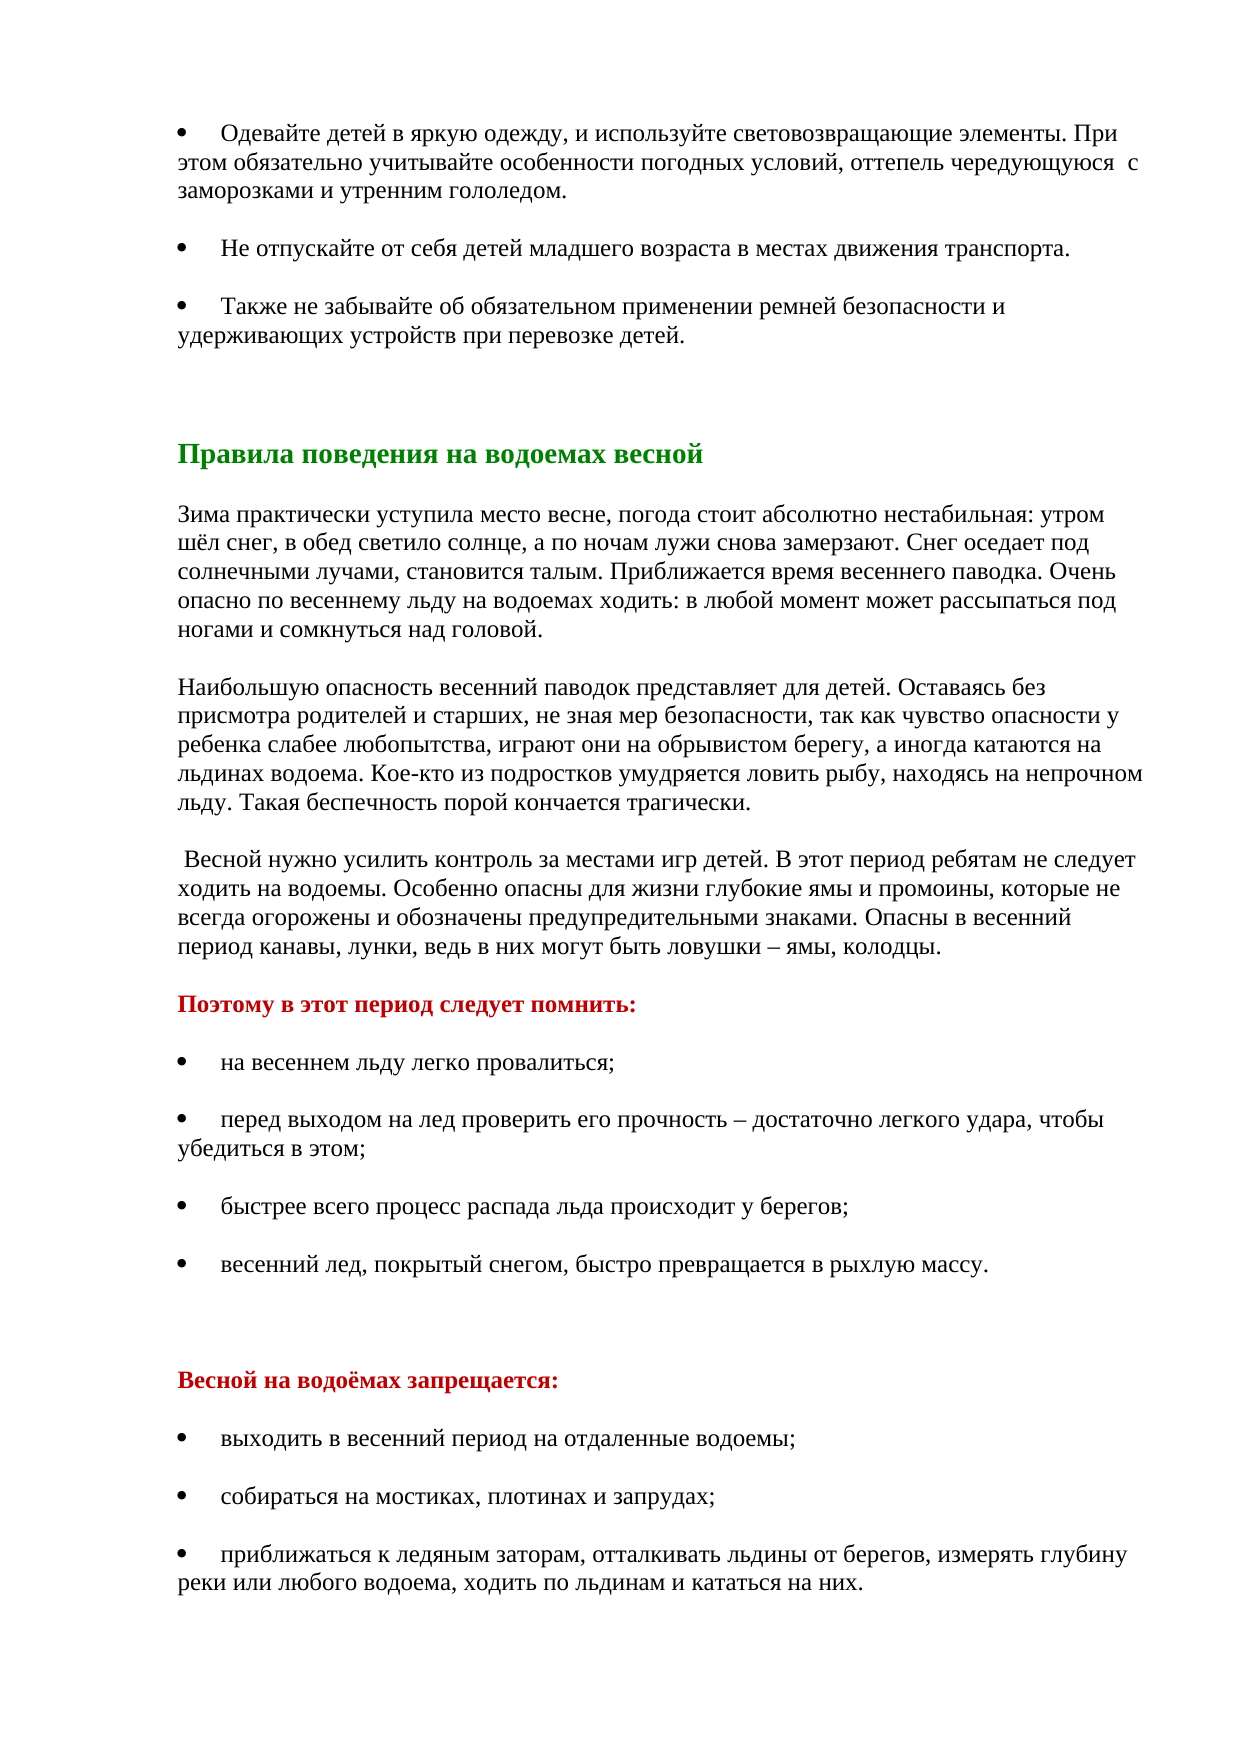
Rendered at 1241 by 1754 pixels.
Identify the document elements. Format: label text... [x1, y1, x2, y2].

text  Не отпускайте от себя детей младшего возраста в местах движения транспорта. [177, 233, 1152, 262]
text  приближаться к ледяным заторам, отталкивать льдины от берегов, измерять глубину реки или любого водоема, ходить по льдинам и кататься на них. [177, 1539, 1152, 1596]
text Правила поведения на водоемах весной [177, 436, 1152, 469]
text Весной нужно усилить контроль за местами игр детей. В этот период ребятам не следует ходить на водоемы. Особенно опасны для жизни глубокие ямы и промоины, которые не всегда огорожены и обозначены предупредительными знаками. Опасны в весенний период канавы, лунки, ведь в них могут быть ловушки – ямы, колодцы. [177, 844, 1152, 959]
text  на весеннем льду легко провалиться; [177, 1047, 1152, 1075]
text  Также не забывайте об обязательном применении ремней безопасности и удерживающих устройств при перевозке детей. [177, 291, 1152, 349]
text Поэтому в этот период следует помнить: [177, 989, 1152, 1017]
text Наибольшую опасность весенний паводок представляет для детей. Оставаясь без присмотра родителей и старших, не зная мер безопасности, так как чувство опасности у ребенка слабее любопытства, играют они на обрывистом берегу, а иногда катаются на льдинах водоема. Кое-кто из подростков умудряется ловить рыбу, находясь на непрочном льду. Такая беспечность порой кончается трагически. [177, 672, 1152, 815]
text  собираться на мостиках, плотинах и запрудах; [177, 1481, 1152, 1509]
text Зима практически уступила место весне, погода стоит абсолютно нестабильная: утром шёл снег, в обед светило солнце, а по ночам лужи снова замерзают. Снег оседает под солнечными лучами, становится талым. Приближается время весеннего паводка. Очень опасно по весеннему льду на водоемах ходить: в любой момент может рассыпаться под ногами и сомкнуться над головой. [177, 499, 1152, 642]
text  быстрее всего процесс распада льда происходит у берегов; [177, 1191, 1152, 1220]
text  Одевайте детей в яркую одежду, и используйте световозвращающие элементы. При этом обязательно учитывайте особенности погодных условий, оттепель чередующуюся с заморозками и утренним гололедом. [177, 118, 1152, 204]
text  весенний лед, покрытый снегом, быстро превращается в рыхлую массу. [177, 1249, 1152, 1278]
text Весной на водоёмах запрещается: [177, 1365, 1152, 1394]
text  перед выходом на лед проверить его прочность – достаточно легкого удара, чтобы убедиться в этом; [177, 1104, 1152, 1162]
text  выходить в весенний период на отдаленные водоемы; [177, 1423, 1152, 1452]
